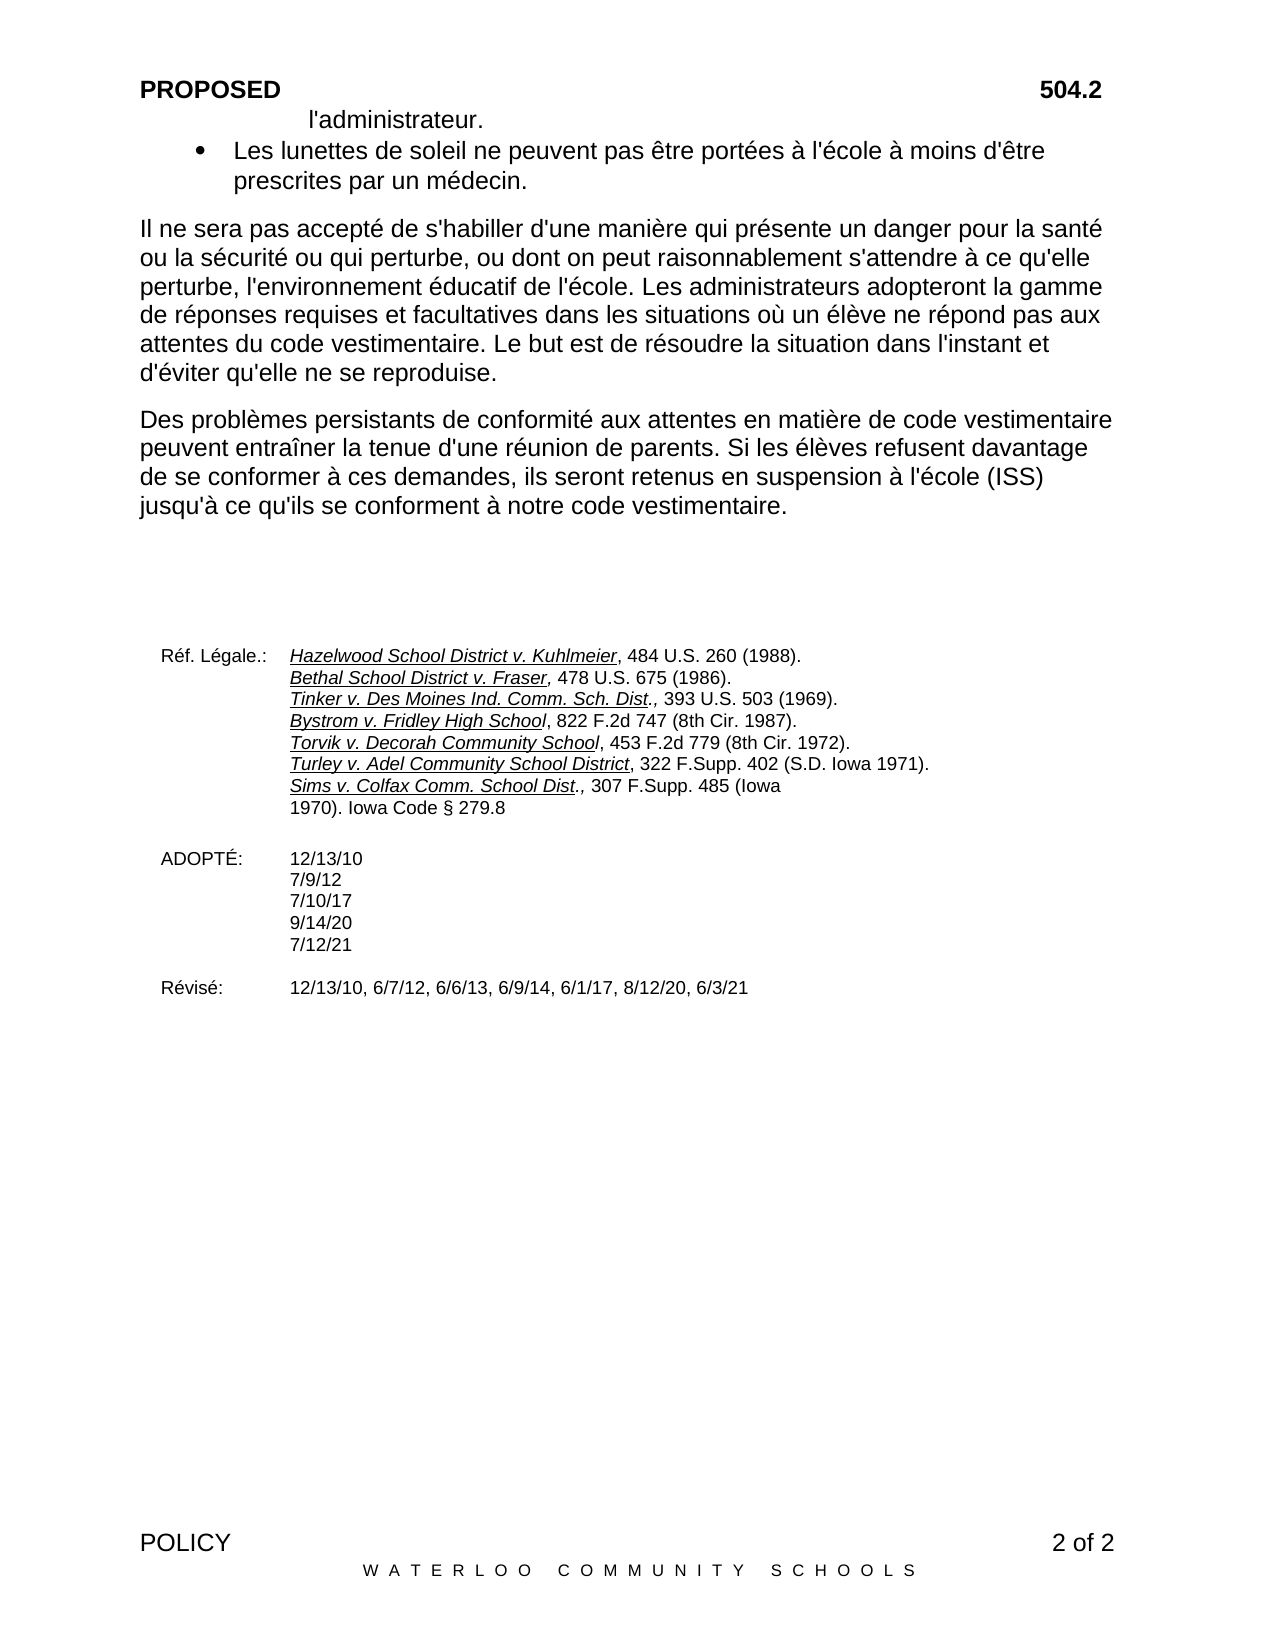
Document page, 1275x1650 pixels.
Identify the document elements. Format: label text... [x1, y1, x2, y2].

text Torvik v. Decorah Community School, 453 F.2d 779 (8th Cir. 1972). [273, 732, 1137, 754]
text Révisé: 12/13/10, 6/7/12, 6/6/13, 6/9/14, 6/1/17, 8/12/20, 6/3/21 [161, 977, 1137, 998]
text 7/10/17 [214, 891, 1137, 912]
text Sims v. Colfax Comm. School Dist., 307 F.Supp. 485 (Iowa 1970). Iowa Code § 279.8 [289, 775, 824, 819]
text Turley v. Adel Community School District, 322 F.Supp. 402 (S.D. Iowa 1971). [273, 754, 1137, 775]
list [271, 104, 1114, 135]
text Bethal School District v. Fraser, 478 U.S. 675 (1986). [273, 667, 1137, 689]
text 7/12/21 [214, 934, 1137, 955]
text Bystrom v. Fridley High School, 822 F.2d 747 (8th Cir. 1987). [273, 710, 1137, 732]
text Réf. Légale.: Hazelwood School District v. Kuhlmeier, 484 U.S. 260 (1988). [161, 646, 1137, 667]
text 9/14/20 [214, 912, 1137, 934]
text Tinker v. Des Moines Ind. Comm. Sch. Dist., 393 U.S. 503 (1969). [273, 689, 1137, 710]
text Des problèmes persistants de conformité aux attentes en matière de code vestimentaire peuvent entraîner la tenue d'une réunion de parents. Si les élèves refusent davantage de se conformer à ces demandes, ils seront retenus en suspension à l'école (ISS) jusqu'à ce qu'ils se conforment à notre code vestimentaire. [139, 405, 1114, 520]
text 7/9/12 [139, 869, 1137, 891]
text Il ne sera pas accepté de s'habiller d'une manière qui présente un danger pour la santé ou la sécurité ou qui perturbe, ou dont on peut raisonnablement s'attendre à ce qu'elle perturbe, l'environnement éducatif de l'école. Les administrateurs adopteront la gamme de réponses requises et facultatives dans les situations où un élève ne répond pas aux attentes du code vestimentaire. Le but est de résoudre la situation dans l'instant et d'éviter qu'elle ne se reproduise. [139, 214, 1114, 386]
list Les lunettes de soleil ne peuvent pas être portées à l'école à moins d'être prescrites par un médecin. [196, 135, 1114, 196]
text ADOPTÉ: 12/13/10 [161, 848, 1137, 869]
